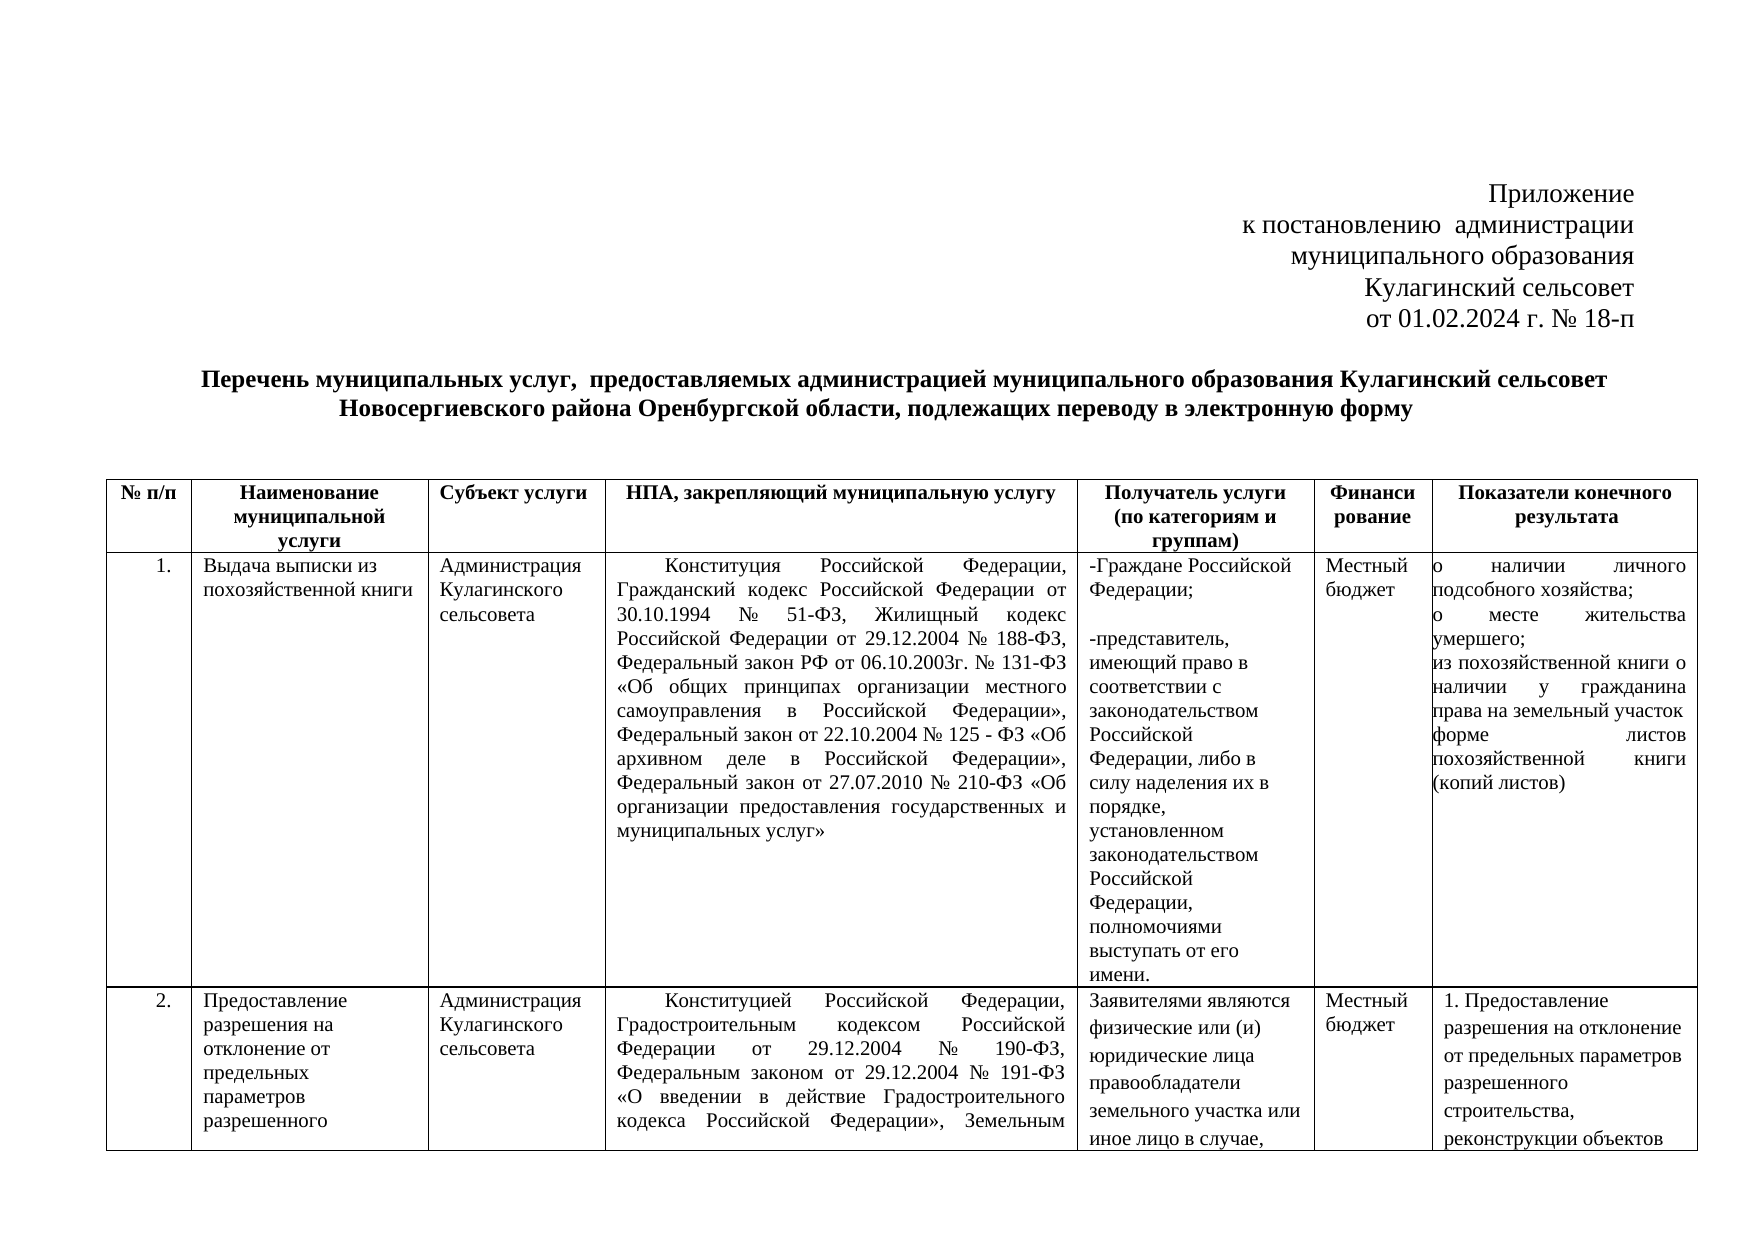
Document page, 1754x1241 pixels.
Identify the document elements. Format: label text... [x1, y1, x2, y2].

table_header № п/п [107, 480, 191, 552]
text Перечень муниципальных услуг, предоставляемых администрацией муниципального образования Кулагинский сельсовет Новосергиевского района Оренбургской области, подлежащих переводу в электронную форму [118, 364, 1634, 422]
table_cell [1078, 988, 1314, 1149]
table_header Субъект услуги [429, 480, 605, 552]
text Кулагинский сельсовет [118, 271, 1634, 302]
table_cell [107, 988, 191, 1149]
table_cell Выдача выписки из похозяйственной книги [192, 553, 428, 986]
table_header Наименование муниципальной услуги [192, 480, 428, 552]
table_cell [429, 988, 605, 1149]
table_header Получатель услуги (по категориям и группам) [1078, 480, 1314, 552]
table_cell Местный бюджет [1315, 988, 1432, 1149]
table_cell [1433, 988, 1697, 1149]
table_cell -Граждане Российской Федерации; -представитель, имеющий право в соответствии с законодательством Российской Федерации, либо в силу наделения их в порядке, установленном законодательством Российской Федерации, полномочиями выступать от его имени. [1078, 553, 1314, 986]
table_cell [192, 988, 428, 1149]
table_cell 1)Справки о составе семьи; 2)Справки о наличии личного подсобного хозяйства; 3)Справки о месте жительства умершего; 4)Выписки из похозяйственной книги о наличии у гражданина права на земельный участок; 5)Выписки из похозяйственной книги в форме листов похозяйственной книги (копий листов) [1433, 553, 1697, 986]
table_header Показатели конечного результата [1433, 480, 1697, 552]
table_cell Конституция Российской Федерации, Гражданский кодекс Российской Федерации от 30.10.1994 № 51-ФЗ, Жилищный кодекс Российской Федерации от 29.12.2004 № 188-ФЗ, Федеральный закон РФ от 06.10.2003г. № 131-ФЗ «Об общих принципах организации местного самоуправления в Российской Федерации», Федеральный закон от 22.10.2004 № 125 - ФЗ «Об архивном деле в Российской Федерации», Федеральный закон от 27.07.2010 № 210-ФЗ «Об организации предоставления государственных и муниципальных услуг» [606, 553, 1077, 986]
table_header НПА, закрепляющий муниципальную услугу [606, 480, 1077, 552]
table_cell Местный бюджет [1315, 553, 1432, 986]
table_cell [107, 553, 191, 986]
text от 01.02.2024 г. № 18-п [118, 302, 1634, 333]
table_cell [606, 988, 1077, 1149]
text муниципального образования [118, 239, 1634, 271]
text к постановлению администрации [118, 208, 1634, 239]
table_header Финансирование [1315, 480, 1432, 552]
text Приложение [118, 177, 1634, 208]
table_cell Администрация Кулагинского сельсовета [429, 553, 605, 986]
